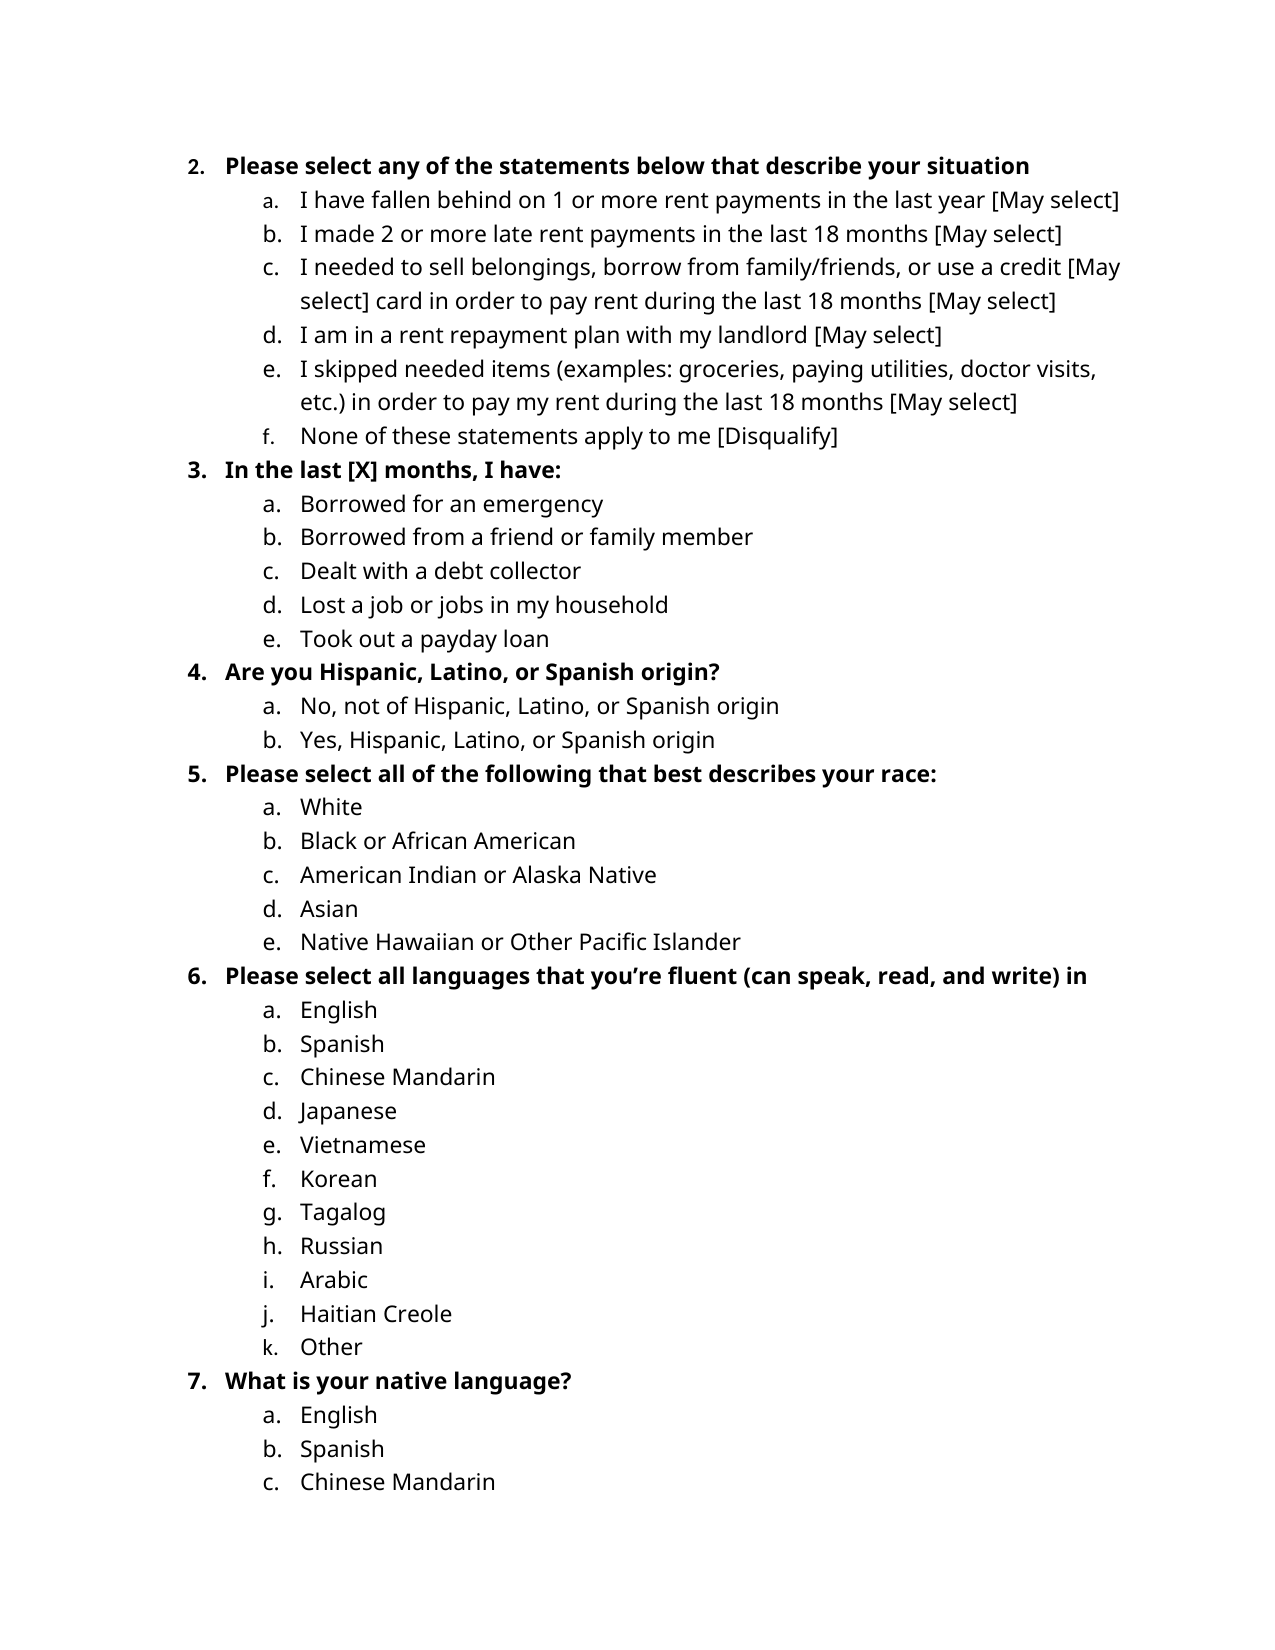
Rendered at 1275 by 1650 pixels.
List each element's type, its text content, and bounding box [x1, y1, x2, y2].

list Please select any of the statements below that describe your situation [187, 150, 1125, 181]
list Tagalog [262, 1196, 1125, 1227]
list Chinese Mandarin [262, 1061, 1125, 1092]
list White [262, 791, 1125, 822]
list I needed to sell belongings, borrow from family/friends, or use a credit [May select] card in order to pay rent during the last 18 months [May select] [262, 251, 1125, 316]
list English [262, 994, 1125, 1025]
list Korean [262, 1162, 1125, 1194]
list Are you Hispanic, Latino, or Spanish origin? [187, 656, 1125, 687]
list Dealt with a debt collector [262, 555, 1125, 586]
list Borrowed from a friend or family member [262, 521, 1125, 552]
list Please select all languages that you’re fluent (can speak, read, and write) in [187, 960, 1125, 991]
list Borrowed for an emergency [262, 487, 1125, 519]
list In the last [X] months, I have: [187, 454, 1125, 485]
list American Indian or Alaska Native [262, 859, 1125, 890]
list I have fallen behind on 1 or more rent payments in the last year [May select] [262, 184, 1125, 215]
list Took out a payday loan [262, 622, 1125, 654]
list Japanese [262, 1095, 1125, 1126]
list Vietnamese [262, 1129, 1125, 1160]
list I skipped needed items (examples: groceries, paying utilities, doctor visits, etc.) in order to pay my rent during the last 18 months [May select] [262, 352, 1125, 417]
list Chinese Mandarin [262, 1466, 1125, 1497]
list None of these statements apply to me [Disqualify] [262, 420, 1125, 451]
list Spanish [262, 1027, 1125, 1059]
list Spanish [262, 1432, 1125, 1464]
list Black or African American [262, 825, 1125, 856]
list Haitian Creole [262, 1297, 1125, 1329]
list I am in a rent repayment plan with my landlord [May select] [262, 319, 1125, 350]
list Yes, Hispanic, Latino, or Spanish origin [262, 724, 1125, 755]
list I made 2 or more late rent payments in the last 18 months [May select] [262, 217, 1125, 249]
list Native Hawaiian or Other Pacific Islander [262, 926, 1125, 957]
list English [262, 1399, 1125, 1430]
list Other [262, 1331, 1125, 1362]
list What is your native language? [187, 1365, 1125, 1396]
list Russian [262, 1230, 1125, 1261]
list Arabic [262, 1264, 1125, 1295]
list Asian [262, 892, 1125, 924]
list Please select all of the following that best describes your race: [187, 757, 1125, 789]
list No, not of Hispanic, Latino, or Spanish origin [262, 690, 1125, 721]
list Lost a job or jobs in my household [262, 589, 1125, 620]
